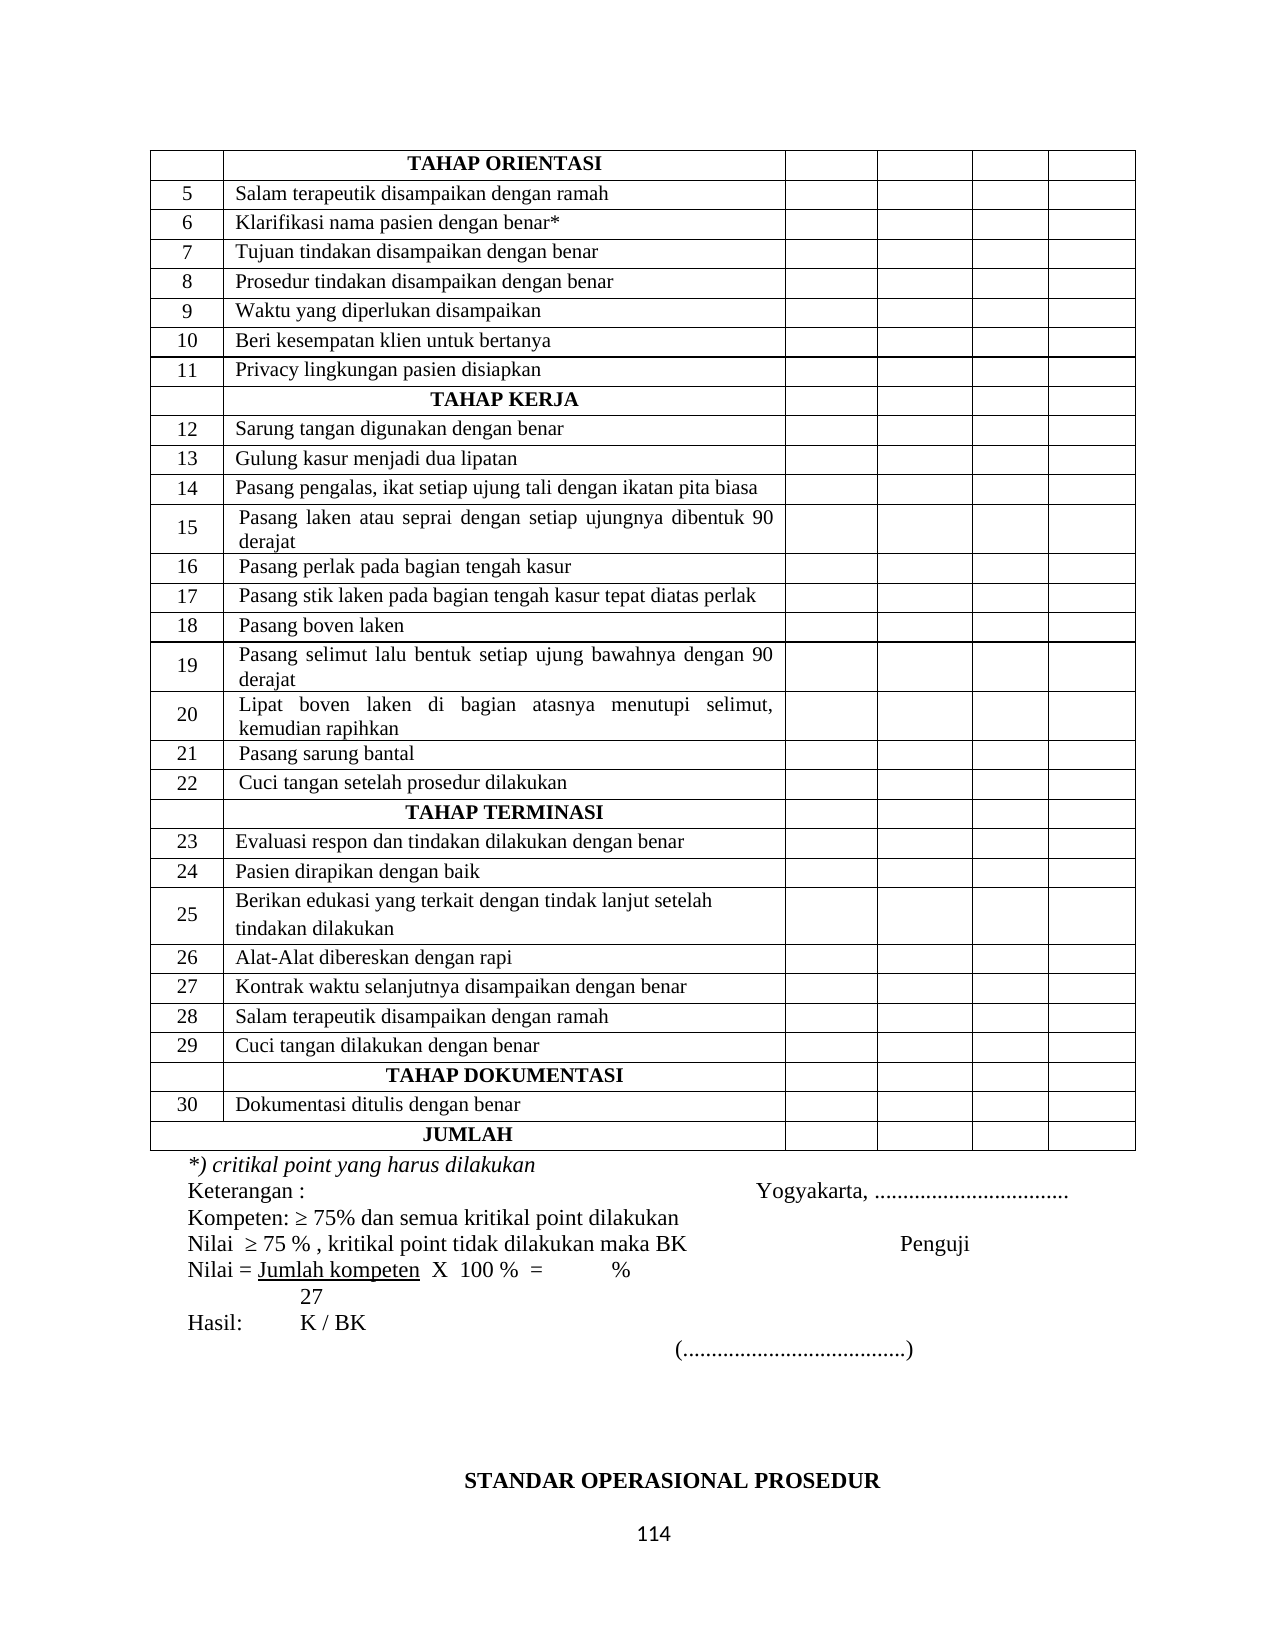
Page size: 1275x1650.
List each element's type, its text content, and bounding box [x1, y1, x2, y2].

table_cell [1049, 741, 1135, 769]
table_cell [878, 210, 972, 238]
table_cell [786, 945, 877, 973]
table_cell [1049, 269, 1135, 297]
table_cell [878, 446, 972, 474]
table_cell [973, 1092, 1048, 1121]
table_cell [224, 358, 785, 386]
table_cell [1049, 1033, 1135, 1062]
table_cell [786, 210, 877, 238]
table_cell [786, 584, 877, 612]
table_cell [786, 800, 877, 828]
text Nilai = Jumlah kompeten X 100 % = % [187, 1256, 1157, 1283]
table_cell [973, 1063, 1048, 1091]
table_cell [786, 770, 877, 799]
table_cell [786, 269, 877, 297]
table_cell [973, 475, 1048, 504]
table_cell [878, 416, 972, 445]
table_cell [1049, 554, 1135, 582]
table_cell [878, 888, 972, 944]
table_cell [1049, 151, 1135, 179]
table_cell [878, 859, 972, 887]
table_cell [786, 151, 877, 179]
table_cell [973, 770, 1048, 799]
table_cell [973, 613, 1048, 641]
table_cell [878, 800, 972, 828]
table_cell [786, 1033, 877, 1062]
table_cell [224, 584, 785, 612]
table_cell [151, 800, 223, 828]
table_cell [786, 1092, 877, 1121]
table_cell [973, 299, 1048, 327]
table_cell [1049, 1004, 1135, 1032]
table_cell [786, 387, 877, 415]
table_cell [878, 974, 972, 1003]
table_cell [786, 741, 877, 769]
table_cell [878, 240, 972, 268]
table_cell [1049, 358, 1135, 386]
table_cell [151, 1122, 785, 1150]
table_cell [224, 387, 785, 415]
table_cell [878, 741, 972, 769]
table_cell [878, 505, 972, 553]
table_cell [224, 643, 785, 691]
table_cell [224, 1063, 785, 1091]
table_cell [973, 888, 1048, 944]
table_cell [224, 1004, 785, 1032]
text *) critikal point yang harus dilakukan [187, 1151, 1157, 1177]
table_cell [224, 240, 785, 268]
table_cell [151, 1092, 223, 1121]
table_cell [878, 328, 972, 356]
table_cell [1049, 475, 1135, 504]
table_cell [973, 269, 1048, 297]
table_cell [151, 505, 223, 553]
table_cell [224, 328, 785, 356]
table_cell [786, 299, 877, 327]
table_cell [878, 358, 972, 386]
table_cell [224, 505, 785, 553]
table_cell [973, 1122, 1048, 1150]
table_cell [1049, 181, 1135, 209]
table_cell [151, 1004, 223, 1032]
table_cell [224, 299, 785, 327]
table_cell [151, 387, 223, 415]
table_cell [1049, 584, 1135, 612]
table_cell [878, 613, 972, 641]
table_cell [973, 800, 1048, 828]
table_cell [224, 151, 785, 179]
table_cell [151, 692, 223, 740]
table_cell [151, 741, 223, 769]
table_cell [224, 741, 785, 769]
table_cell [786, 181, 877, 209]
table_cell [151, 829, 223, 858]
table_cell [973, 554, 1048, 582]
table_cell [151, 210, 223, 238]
text STANDAR OPERASIONAL PROSEDUR [187, 1467, 1157, 1494]
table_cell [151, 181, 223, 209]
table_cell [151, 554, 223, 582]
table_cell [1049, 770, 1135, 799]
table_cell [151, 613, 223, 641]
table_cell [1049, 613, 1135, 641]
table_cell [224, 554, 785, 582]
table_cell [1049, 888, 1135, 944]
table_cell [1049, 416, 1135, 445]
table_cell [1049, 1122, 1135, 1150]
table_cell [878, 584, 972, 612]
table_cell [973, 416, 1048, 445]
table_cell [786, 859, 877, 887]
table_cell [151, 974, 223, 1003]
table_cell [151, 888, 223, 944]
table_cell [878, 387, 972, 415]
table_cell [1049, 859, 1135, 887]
text Nilai ≥ 75 % , kritikal point tidak dilakukan maka BK Penguji [187, 1230, 1157, 1256]
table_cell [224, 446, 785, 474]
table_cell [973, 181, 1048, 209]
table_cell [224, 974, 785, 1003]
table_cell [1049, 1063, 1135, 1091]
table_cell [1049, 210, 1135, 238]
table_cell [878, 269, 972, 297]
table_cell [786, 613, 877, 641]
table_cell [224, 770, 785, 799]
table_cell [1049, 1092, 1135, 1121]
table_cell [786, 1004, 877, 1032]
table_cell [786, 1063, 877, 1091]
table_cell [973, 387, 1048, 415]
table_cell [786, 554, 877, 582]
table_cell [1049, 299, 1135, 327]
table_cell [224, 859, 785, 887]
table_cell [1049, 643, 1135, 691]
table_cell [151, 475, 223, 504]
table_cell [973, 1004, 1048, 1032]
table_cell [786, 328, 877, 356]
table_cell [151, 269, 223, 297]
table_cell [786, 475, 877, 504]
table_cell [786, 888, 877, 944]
text Kompeten: ≥ 75% dan semua kritikal point dilakukan [187, 1204, 1157, 1230]
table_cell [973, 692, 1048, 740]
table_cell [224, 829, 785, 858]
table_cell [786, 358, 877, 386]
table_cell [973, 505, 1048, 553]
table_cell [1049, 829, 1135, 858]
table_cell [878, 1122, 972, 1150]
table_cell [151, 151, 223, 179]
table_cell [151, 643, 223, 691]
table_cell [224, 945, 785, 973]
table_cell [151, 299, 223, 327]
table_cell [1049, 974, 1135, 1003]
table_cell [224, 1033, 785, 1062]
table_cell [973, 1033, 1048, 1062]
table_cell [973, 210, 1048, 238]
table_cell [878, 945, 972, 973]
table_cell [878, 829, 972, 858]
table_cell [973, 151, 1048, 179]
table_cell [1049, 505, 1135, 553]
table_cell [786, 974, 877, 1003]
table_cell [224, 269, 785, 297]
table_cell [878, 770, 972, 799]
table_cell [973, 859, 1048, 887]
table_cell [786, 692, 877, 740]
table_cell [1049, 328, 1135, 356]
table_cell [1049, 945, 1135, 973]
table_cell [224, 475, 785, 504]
text Keterangan : Yogyakarta, .................................. [187, 1177, 1157, 1204]
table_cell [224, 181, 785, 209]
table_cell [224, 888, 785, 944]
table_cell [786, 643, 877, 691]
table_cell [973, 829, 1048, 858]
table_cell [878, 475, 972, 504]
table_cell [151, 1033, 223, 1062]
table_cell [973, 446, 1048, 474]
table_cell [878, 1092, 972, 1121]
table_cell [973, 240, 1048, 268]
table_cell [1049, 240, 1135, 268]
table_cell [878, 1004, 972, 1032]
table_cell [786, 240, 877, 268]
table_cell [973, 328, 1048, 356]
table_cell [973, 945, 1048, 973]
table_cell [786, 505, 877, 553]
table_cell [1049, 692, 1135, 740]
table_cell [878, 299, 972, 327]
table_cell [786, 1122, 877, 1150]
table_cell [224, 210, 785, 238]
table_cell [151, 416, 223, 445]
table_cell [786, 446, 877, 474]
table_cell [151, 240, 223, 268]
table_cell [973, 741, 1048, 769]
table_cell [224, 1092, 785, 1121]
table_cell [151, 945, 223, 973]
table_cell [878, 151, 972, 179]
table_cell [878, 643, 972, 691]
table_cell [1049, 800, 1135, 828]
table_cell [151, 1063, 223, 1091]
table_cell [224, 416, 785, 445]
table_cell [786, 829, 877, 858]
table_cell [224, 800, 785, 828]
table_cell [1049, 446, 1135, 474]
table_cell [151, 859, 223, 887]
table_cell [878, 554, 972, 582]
text Hasil: K / BK (.......................................) [187, 1309, 1157, 1362]
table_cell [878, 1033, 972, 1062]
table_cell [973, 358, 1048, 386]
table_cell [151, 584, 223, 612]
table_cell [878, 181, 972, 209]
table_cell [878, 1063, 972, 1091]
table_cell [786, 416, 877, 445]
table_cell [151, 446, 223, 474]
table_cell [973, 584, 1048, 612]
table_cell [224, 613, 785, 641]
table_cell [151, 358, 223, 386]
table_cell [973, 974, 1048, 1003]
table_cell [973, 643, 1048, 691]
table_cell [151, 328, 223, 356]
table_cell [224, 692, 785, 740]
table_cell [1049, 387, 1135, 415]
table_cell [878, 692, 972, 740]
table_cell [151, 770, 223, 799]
text 27 [187, 1283, 1157, 1309]
